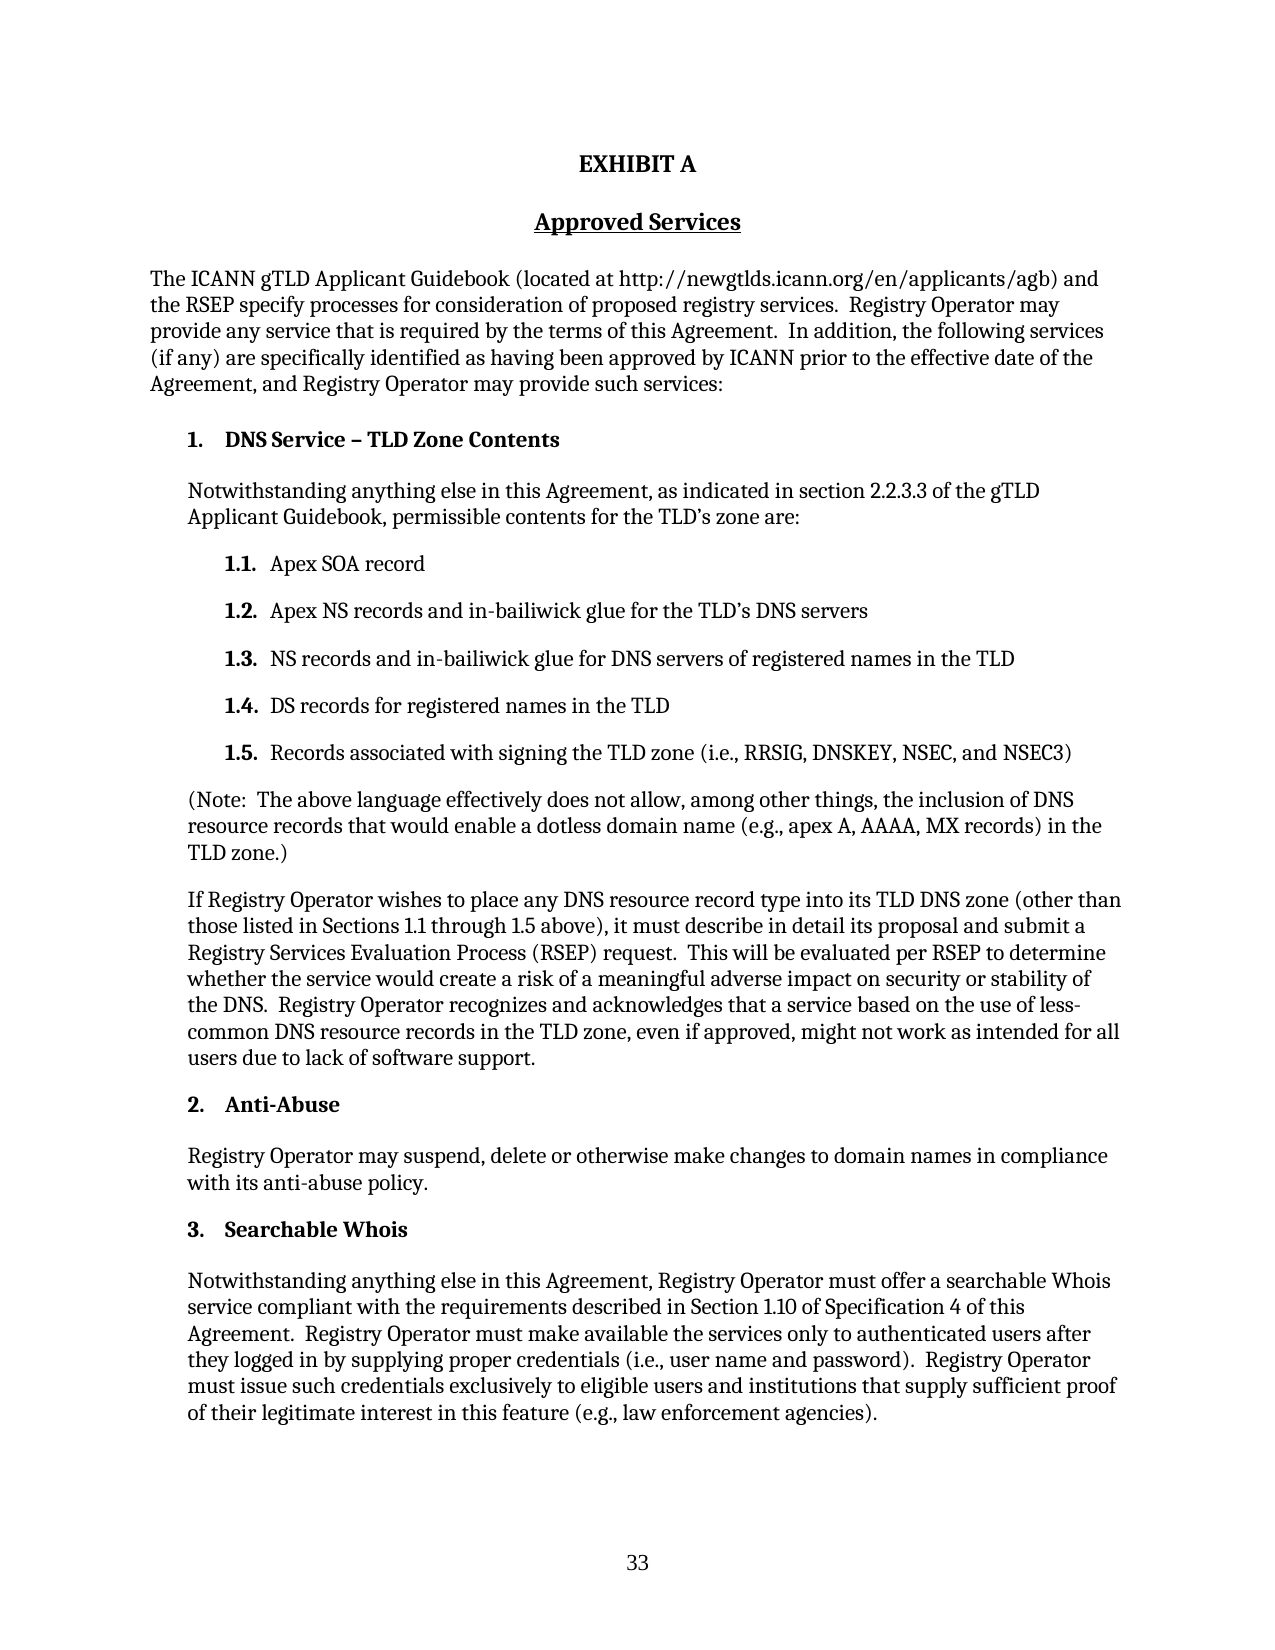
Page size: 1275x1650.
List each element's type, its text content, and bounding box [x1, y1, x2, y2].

list Records associated with signing the TLD zone (i.e., RRSIG, DNSKEY, NSEC, and NSEC3) [225, 740, 1125, 766]
text Notwithstanding anything else in this Agreement, as indicated in section 2.2.3.3 of the gTLD Applicant Guidebook, permissible contents for the TLD’s zone are: [187, 477, 1125, 530]
text If Registry Operator wishes to place any DNS resource record type into its TLD DNS zone (other than those listed in Sections 1.1 through 1.5 above), it must describe in detail its proposal and submit a Registry Services Evaluation Process (RSEP) request. This will be evaluated per RSEP to determine whether the service would create a risk of a meaningful adverse impact on security or stability of the DNS. Registry Operator recognizes and acknowledges that a service based on the use of less-common DNS resource records in the TLD zone, even if approved, might not work as intended for all users due to lack of software support. [187, 887, 1125, 1071]
text EXHIBIT A Approved Services [150, 150, 1125, 236]
list Apex NS records and in-bailiwick glue for the TLD’s DNS servers [225, 598, 1125, 624]
list Searchable Whois [187, 1217, 1125, 1243]
list NS records and in-bailiwick glue for DNS servers of registered names in the TLD [225, 645, 1125, 672]
list Anti-Abuse [187, 1092, 1125, 1118]
list Apex SOA record [225, 551, 1125, 577]
list DS records for registered names in the TLD [225, 692, 1125, 719]
text Notwithstanding anything else in this Agreement, Registry Operator must offer a searchable Whois service compliant with the requirements described in Section 1.10 of Specification 4 of this Agreement. Registry Operator must make available the services only to authenticated users after they logged in by supplying proper credentials (i.e., user name and password). Registry Operator must issue such credentials exclusively to eligible users and institutions that supply sufficient proof of their legitimate interest in this feature (e.g., law enforcement agencies). [187, 1268, 1125, 1426]
text (Note: The above language effectively does not allow, among other things, the inclusion of DNS resource records that would enable a dotless domain name (e.g., apex A, AAAA, MX records) in the TLD zone.) [187, 787, 1125, 866]
text The ICANN gTLD Applicant Guidebook (located at http://newgtlds.icann.org/en/applicants/agb) and the RSEP specify processes for consideration of proposed registry services. Registry Operator may provide any service that is required by the terms of this Agreement. In addition, the following services (if any) are specifically identified as having been approved by ICANN prior to the effective date of the Agreement, and Registry Operator may provide such services: [150, 265, 1125, 397]
text Registry Operator may suspend, delete or otherwise make changes to domain names in compliance with its anti-abuse policy. [187, 1143, 1125, 1196]
list DNS Service – TLD Zone Contents [187, 426, 1125, 453]
